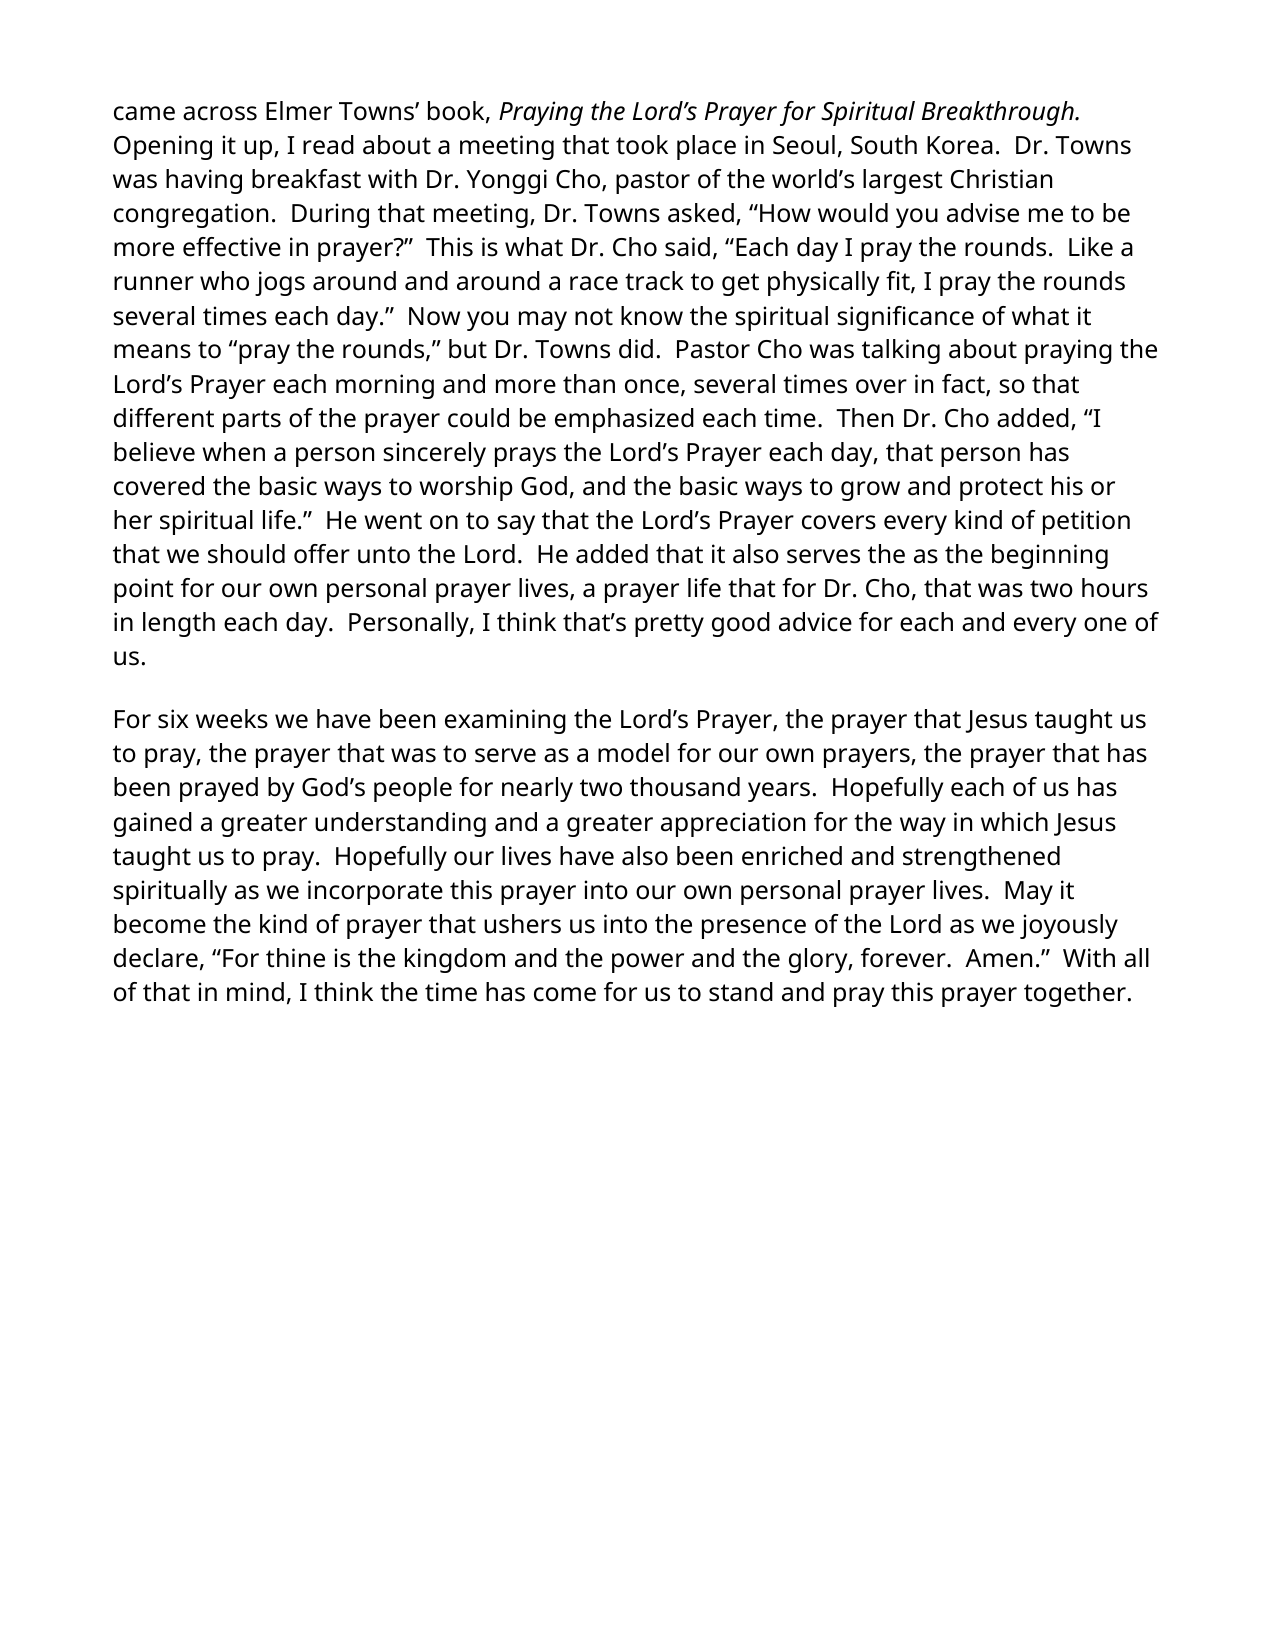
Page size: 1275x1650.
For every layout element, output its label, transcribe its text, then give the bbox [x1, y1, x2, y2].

text For six weeks we have been examining the Lord’s Prayer, the prayer that Jesus taught us to pray, the prayer that was to serve as a model for our own prayers, the prayer that has been prayed by God’s people for nearly two thousand years. Hopefully each of us has gained a greater understanding and a greater appreciation for the way in which Jesus taught us to pray. Hopefully our lives have also been enriched and strengthened spiritually as we incorporate this prayer into our own personal prayer lives. May it become the kind of prayer that ushers us into the presence of the Lord as we joyously declare, “For thine is the kingdom and the power and the glory, forever. Amen.” With all of that in mind, I think the time has come for us to stand and pray this prayer together. [112, 702, 1162, 1008]
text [112, 94, 1162, 673]
